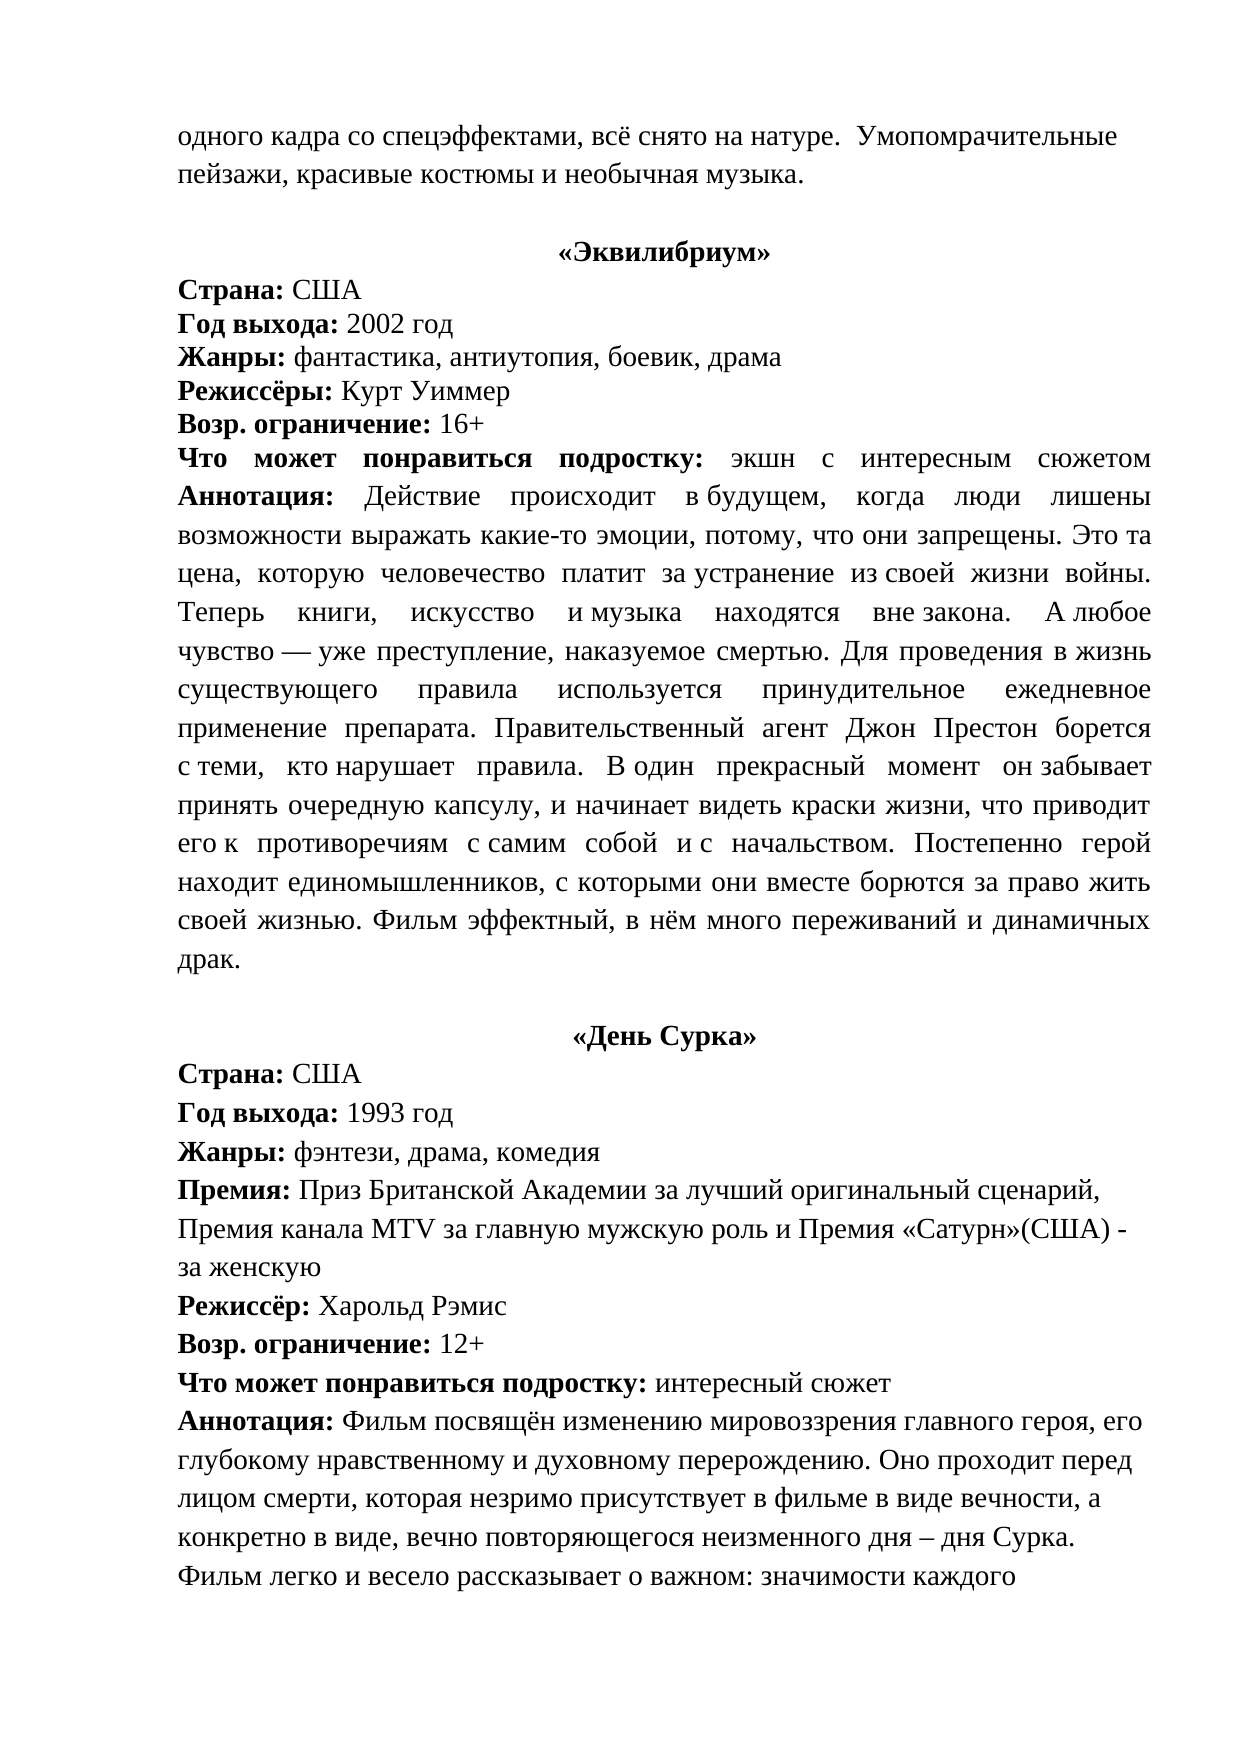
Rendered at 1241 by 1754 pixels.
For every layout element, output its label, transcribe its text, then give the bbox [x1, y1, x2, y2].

text Год выхода: 2002 год [177, 306, 1152, 339]
text «День Сурка» [177, 1018, 1152, 1052]
text Страна: США [177, 272, 1152, 306]
text Возр. ограничение: 16+ [177, 406, 1152, 440]
text Жанры: фантастика, антиутопия, боевик, драма [177, 339, 1152, 373]
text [177, 118, 1152, 190]
text Режиссёры: Курт Уиммер [177, 373, 1152, 406]
text Что может понравиться подростку: экшн с интересным сюжетом Аннотация: Действие происходит в будущем, когда люди лишены возможности выражать какие-то эмоции, потому, что они запрещены. Это та цена, которую человечество платит за устранение из своей жизни войны. Теперь книги, искусство и музыка находятся вне закона. А любое чувство — уже преступление, наказуемое смертью. Для проведения в жизнь существующего правила используется принудительное ежедневное применение препарата. Правительственный агент Джон Престон борется с теми, кто нарушает правила. В один прекрасный момент он забывает принять очередную капсулу, и начинает видеть краски жизни, что приводит его к противоречиям с самим собой и с начальством. Постепенно герой находит единомышленников, с которыми они вместе борются за право жить своей жизнью. Фильм эффектный, в нём много переживаний и динамичных драк. [177, 440, 1152, 974]
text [177, 1057, 1152, 1591]
text «Эквилибриум» [177, 234, 1152, 267]
